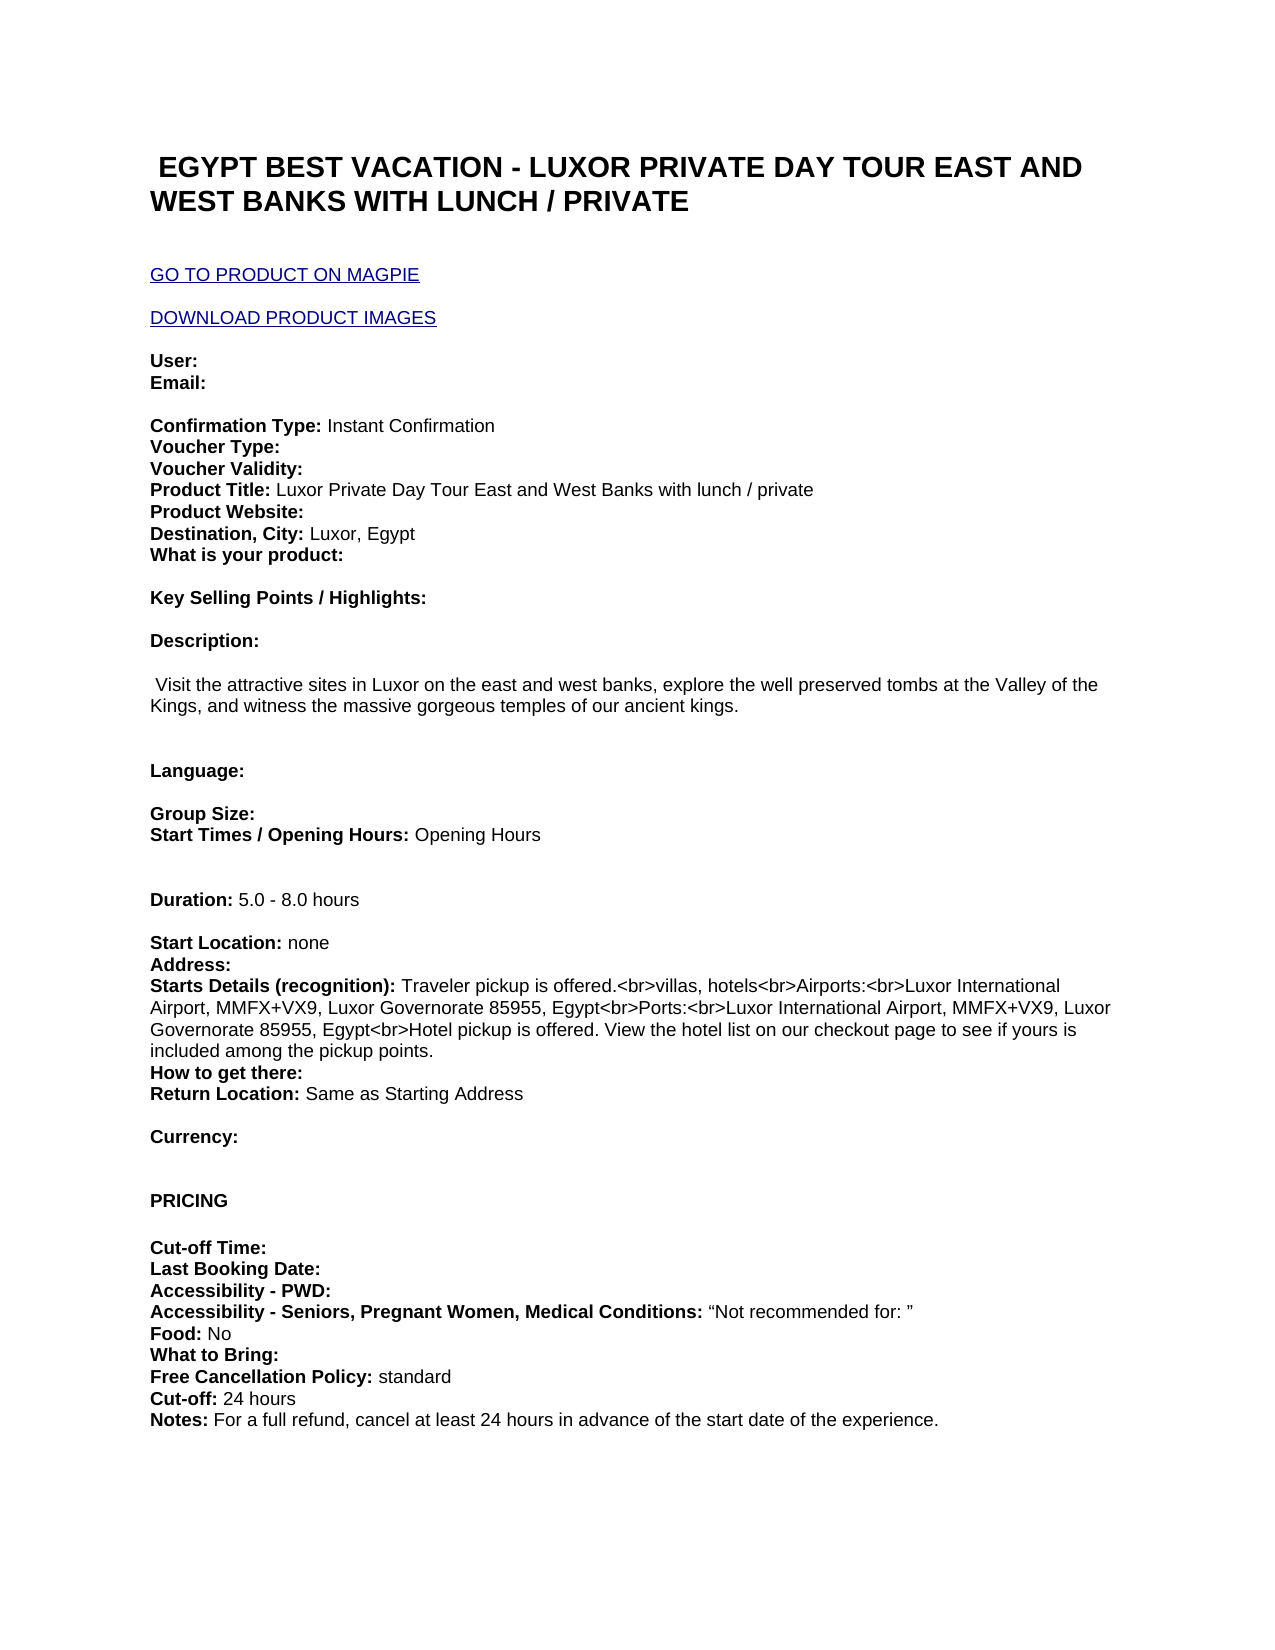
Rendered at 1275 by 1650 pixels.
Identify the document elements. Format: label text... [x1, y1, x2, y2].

text Start Times / Opening Hours: Opening Hours [150, 824, 1125, 846]
text User: [150, 350, 1125, 371]
text What to Bring: [150, 1344, 1125, 1366]
text Start Location: none [150, 932, 1125, 954]
text Email: [150, 371, 1125, 393]
text Food: No [150, 1323, 1125, 1344]
text How to get there: [150, 1061, 1125, 1083]
text Product Website: [150, 501, 1125, 522]
text Language: [150, 759, 1125, 781]
subtitle Pricing [150, 1190, 1125, 1212]
text Key Selling Points / Highlights: [150, 587, 1125, 609]
text Confirmation Type: Instant Confirmation [150, 414, 1125, 436]
text Visit the attractive sites in Luxor on the east and west banks, explore the well preserved tombs at the Valley of the Kings, and witness the massive gorgeous temples of our ancient kings. [150, 673, 1125, 716]
text Voucher Type: [150, 436, 1125, 458]
text Accessibility - Seniors, Pregnant Women, Medical Conditions: “Not recommended for: ” [150, 1301, 1125, 1323]
text Voucher Validity: [150, 458, 1125, 479]
text Product Title: Luxor Private Day Tour East and West Banks with lunch / private [150, 479, 1125, 501]
text DOWNLOAD PRODUCT IMAGES [150, 307, 1125, 328]
text Notes: For a full refund, cancel at least 24 hours in advance of the start date of the experience. [150, 1409, 1125, 1431]
text What is your product: [150, 544, 1125, 566]
subtitle Egypt Best Vacation - Luxor Private Day Tour East and West Banks with lunch / private [150, 150, 1125, 217]
text Cut-off: 24 hours [150, 1387, 1125, 1409]
text Cut-off Time: [150, 1236, 1125, 1258]
text Duration: 5.0 - 8.0 hours [150, 889, 1125, 911]
text Group Size: [150, 803, 1125, 824]
text Last Booking Date: [150, 1258, 1125, 1279]
text Return Location: Same as Starting Address [150, 1083, 1125, 1104]
text Free Cancellation Policy: standard [150, 1366, 1125, 1387]
text Accessibility - PWD: [150, 1279, 1125, 1301]
text Description: [150, 630, 1125, 652]
text GO TO PRODUCT ON MAGPIE [150, 264, 1125, 285]
text Address: [150, 954, 1125, 975]
text Currency: [150, 1126, 1125, 1148]
text Starts Details (recognition): Traveler pickup is offered.<br>villas, hotels<br>Airports:<br>Luxor International Airport, MMFX+VX9, Luxor Governorate 85955, Egypt<br>Ports:<br>Luxor International Airport, MMFX+VX9, Luxor Governorate 85955, Egypt<br>Hotel pickup is offered. View the hotel list on our checkout page to see if yours is included among the pickup points. [150, 975, 1125, 1061]
text Destination, City: Luxor, Egypt [150, 522, 1125, 544]
